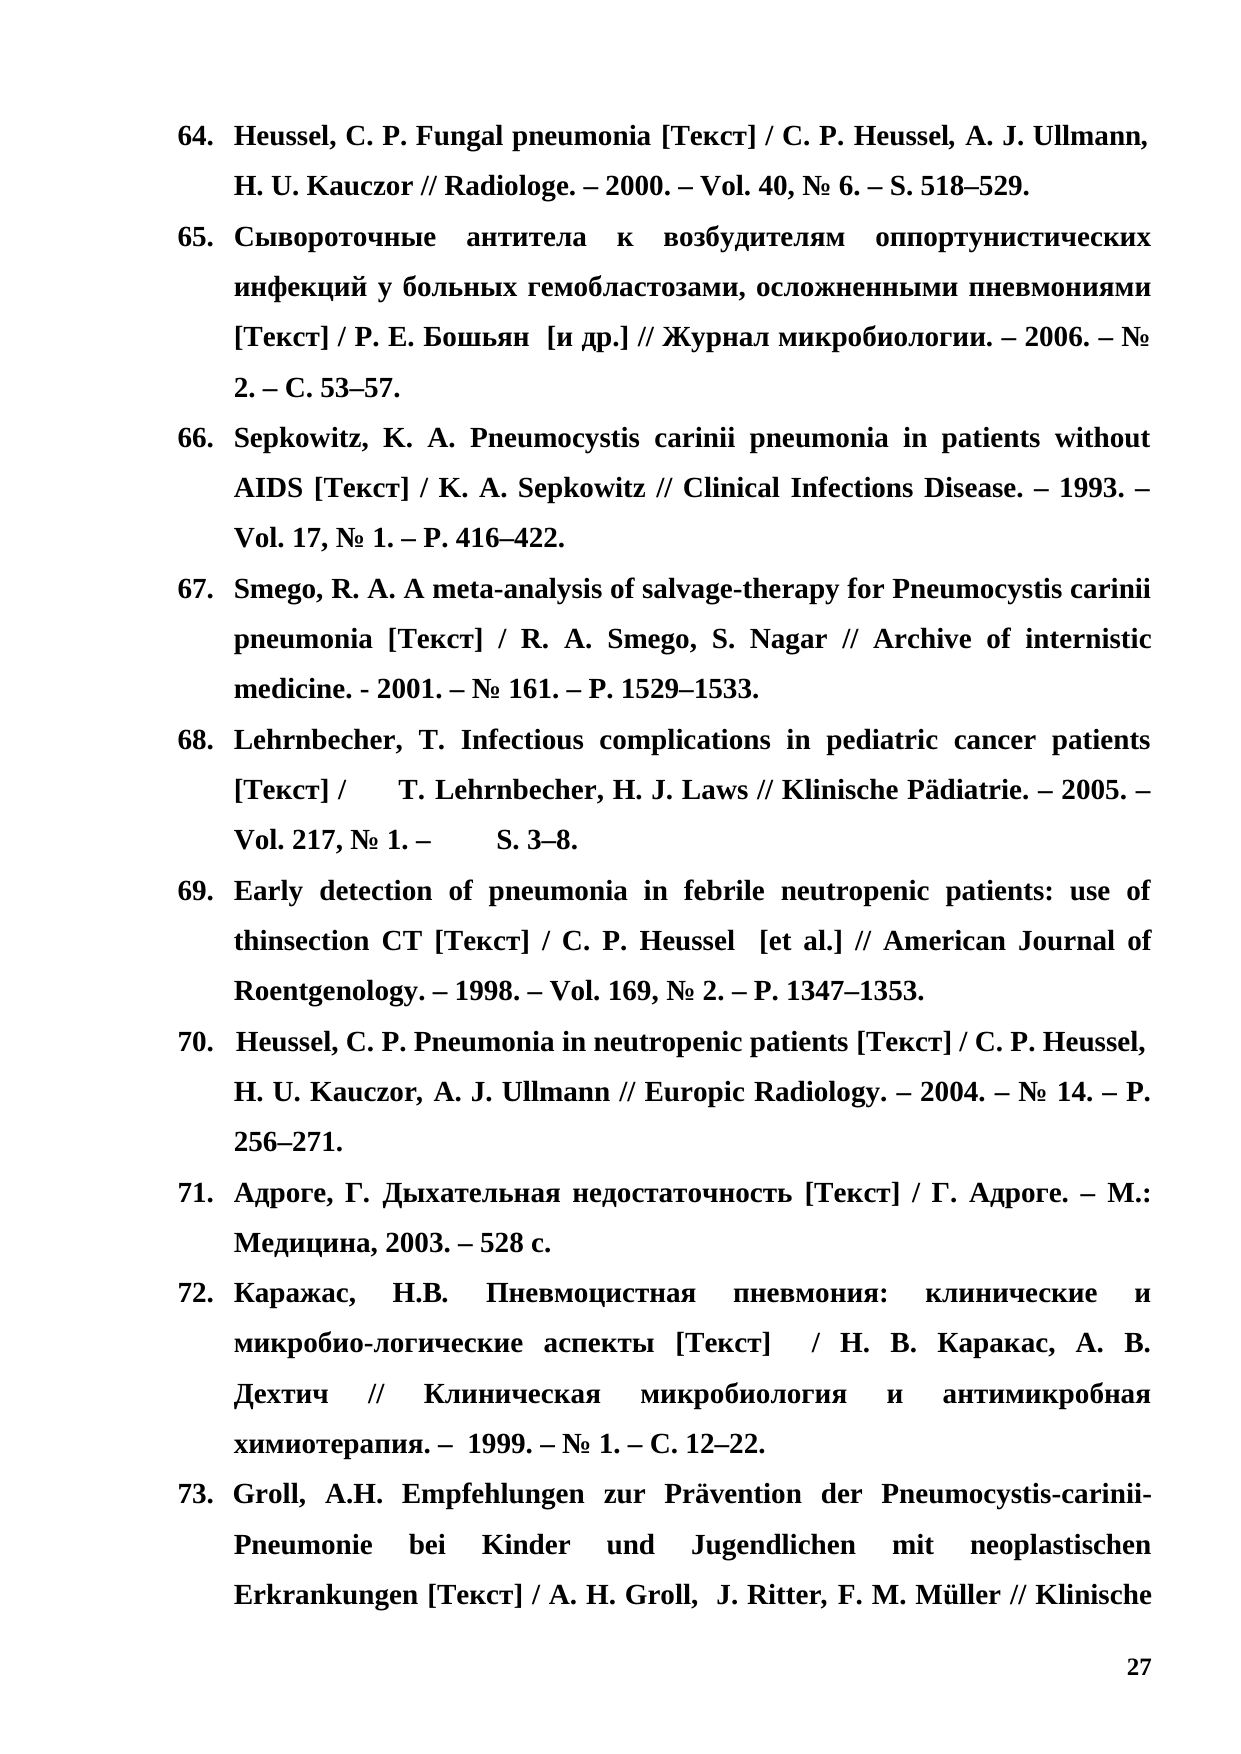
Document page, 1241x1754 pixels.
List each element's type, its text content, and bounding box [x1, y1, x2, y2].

text 71. Адроге, Г. Дыхательная недостаточность [Текст] / Г. Адроге. – М.: Медицина, 2003. – 528 с. [177, 1175, 1152, 1258]
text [177, 1477, 1152, 1611]
text H. U. Kauczor, A. J. Ullmann // Europic Radiology. – 2004. – № 14. – P. 256–271. [233, 1074, 1152, 1158]
text 66. Sepkowitz, K. A. Pneumocystis carinii pneumonia in patients without AIDS [Текст] / K. A. Sepkowitz // Clinical Infections Disease. – 1993. – Vol. 17, № 1. – Р. 416–422. [177, 420, 1152, 554]
text 69. Early detection of pneumonia in febrile neutropenic patients: use of thinsection CT [Текст] / C. P. Heussel [et al.] // American Journal of Roentgenology. – 1998. – Vol. 169, № 2. – P. 1347–1353. [177, 873, 1152, 1007]
text 64. Heussel, C. P. Fungal pneumonia [Текст] / C. P. Heussel, A. J. Ullmann, H. U. Kauczor // Radiologe. – 2000. – Vol. 40, № 6. – S. 518–529. [177, 118, 1152, 202]
text 72. Каражас, Н.В. Пневмоцистная пневмония: клинические и микробио-логические аспекты [Текст] / Н. В. Каракас, А. В. Дехтич // Клиническая микробиология и антимикробная химиотерапия. – 1999. – № 1. – С. 12–22. [177, 1275, 1152, 1460]
text 70. Heussel, C. P. Pneumonia in neutropenic patients [Текст] / C. P. Heussel, [177, 1024, 1152, 1057]
text 65. Сывороточные антитела к возбудителям оппортунистических инфекций у больных гемобластозами, осложненными пневмониями [Текст] / Р. Е. Бошьян [и др.] // Журнал микробиологии. – 2006. – № 2. – С. 53–57. [177, 219, 1152, 403]
text 67. Smego, R. A. A meta-analysis of salvage-therapy for Pneumocystis carinii pneumonia [Текст] / R. A. Smego, S. Nagar // Archive of internistic medicine. - 2001. – № 161. – P. 1529–1533. [177, 571, 1152, 705]
text 68. Lehrnbecher, T. Infectious complications in pediatric cancer patients [Текст] / T. Lehrnbecher, H. J. Laws // Klinische Pädiatrie. – 2005. – Vol. 217, № 1. – S. 3–8. [177, 722, 1152, 856]
